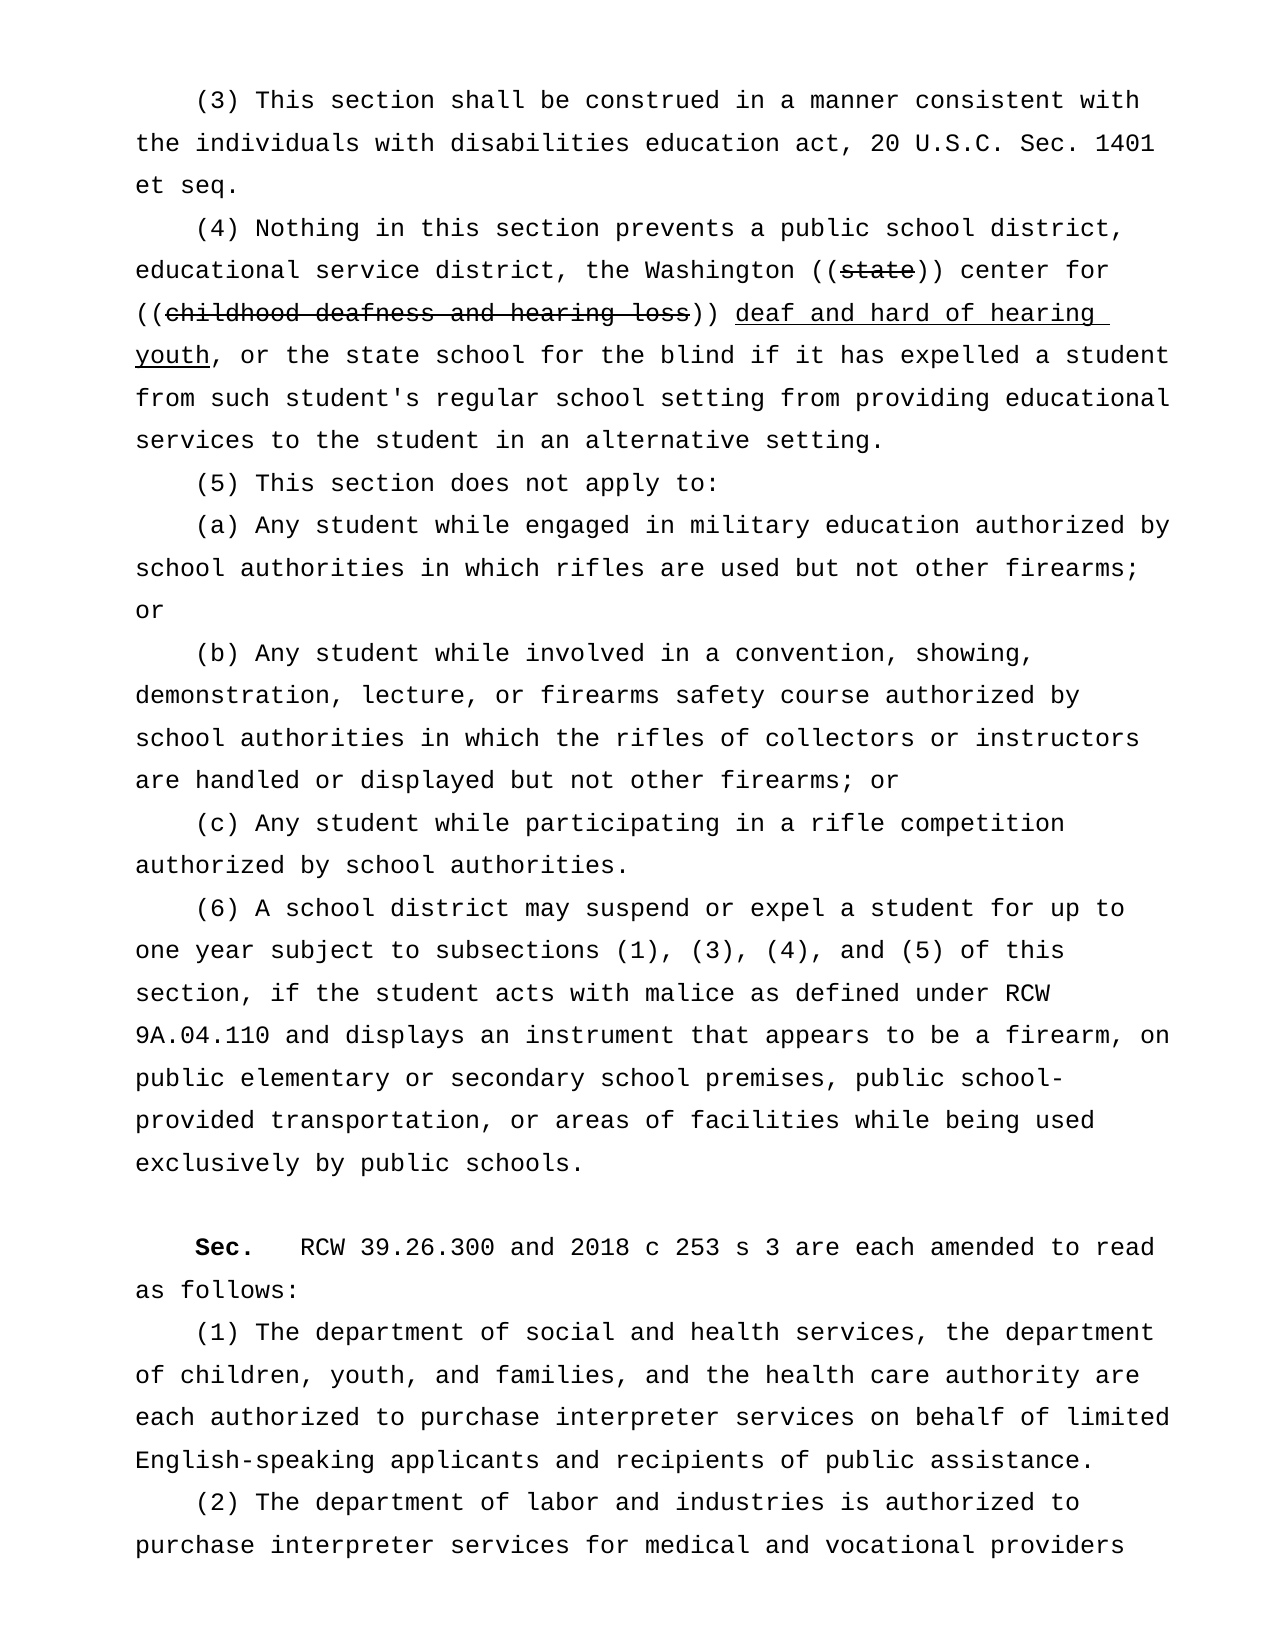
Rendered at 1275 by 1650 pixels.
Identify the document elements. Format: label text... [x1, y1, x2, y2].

text (3) This section shall be construed in a manner consistent with the individuals with disabilities education act, 20 U.S.C. Sec. 1401 et seq. [135, 75, 1170, 202]
text (4) Nothing in this section prevents a public school district, educational service district, the Washington ((state)) center for ((childhood deafness and hearing loss)) deaf and hard of hearing youth, or the state school for the blind if it has expelled a student from such student's regular school setting from providing educational services to the student in an alternative setting. [135, 202, 1170, 457]
text (1) The department of social and health services, the department of children, youth, and families, and the health care authority are each authorized to purchase interpreter services on behalf of limited English-speaking applicants and recipients of public assistance. [135, 1307, 1170, 1477]
text (6) A school district may suspend or expel a student for up to one year subject to subsections (1), (3), (4), and (5) of this section, if the student acts with malice as defined under RCW 9A.04.110 and displays an instrument that appears to be a firearm, on public elementary or secondary school premises, public school-provided transportation, or areas of facilities while being used exclusively by public schools. [135, 882, 1170, 1180]
text (b) Any student while involved in a convention, showing, demonstration, lecture, or firearms safety course authorized by school authorities in which the rifles of collectors or instructors are handled or displayed but not other firearms; or [135, 627, 1170, 797]
text (c) Any student while participating in a rifle competition authorized by school authorities. [135, 797, 1170, 882]
text Sec. RCW 39.26.300 and 2018 c 253 s 3 are each amended to read as follows: [135, 1222, 1170, 1307]
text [135, 1477, 1170, 1562]
text (a) Any student while engaged in military education authorized by school authorities in which rifles are used but not other firearms; or [135, 500, 1170, 627]
text (5) This section does not apply to: [135, 457, 1170, 500]
